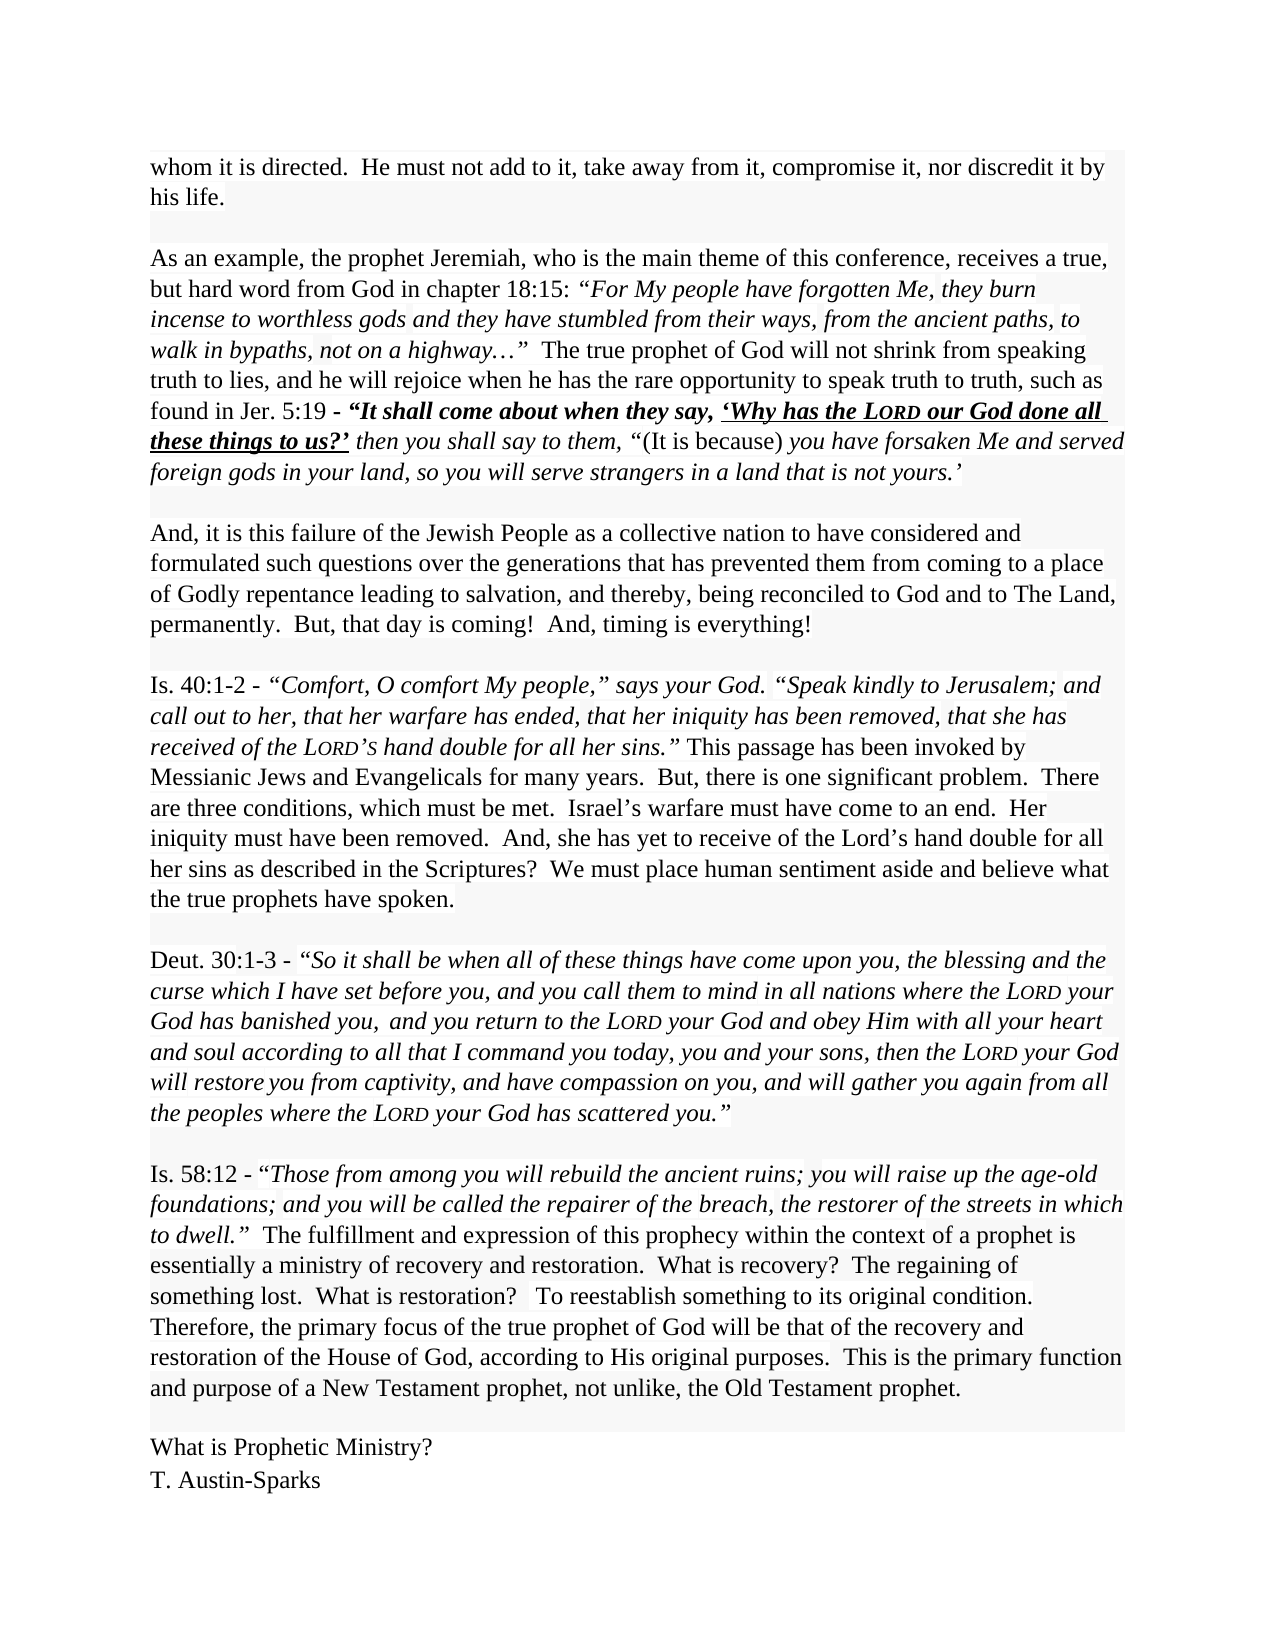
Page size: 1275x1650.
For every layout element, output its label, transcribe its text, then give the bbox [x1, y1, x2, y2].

text Deut. 30:1-3 - “So it shall be when all of these things have come upon you, the blessing and the curse which I have set before you, and you call them to mind in all nations where the Lord your God has banished you, and you return to the Lord your God and obey Him with all your heart and soul according to all that I command you today, you and your sons, then the Lord your God will restore you from captivity, and have compassion on you, and will gather you again from all the peoples where the Lord your God has scattered you.” [150, 943, 1125, 1127]
text And, it is this failure of the Jewish People as a collective nation to have considered and formulated such questions over the generations that has prevented them from coming to a place of Godly repentance leading to salvation, and thereby, being reconciled to God and to The Land, permanently. But, that day is coming! And, timing is everything! [150, 516, 1125, 638]
text As an example, the prophet Jeremiah, who is the main theme of this conference, receives a true, but hard word from God in chapter 18:15: “For My people have forgotten Me, they burn incense to worthless gods and they have stumbled from their ways, from the ancient paths, to walk in bypaths, not on a highway…” The true prophet of God will not shrink from speaking truth to lies, and he will rejoice when he has the rare opportunity to speak truth to truth, such as found in Jer. 5:19 - “It shall come about when they say, ‘Why has the Lord our God done all these things to us?’ then you shall say to them, “(It is because) you have forsaken Me and served foreign gods in your land, so you will serve strangers in a land that is not yours.’ [150, 242, 1125, 486]
text What is Prophetic Ministry? T. Austin-Sparks [150, 1432, 1125, 1494]
text Is. 58:12 - “Those from among you will rebuild the ancient ruins; you will raise up the age-old foundations; and you will be called the repairer of the breach, the restorer of the streets in which to dwell.” The fulfillment and expression of this prophecy within the context of a prophet is essentially a ministry of recovery and restoration. What is recovery? The regaining of something lost. What is restoration? To reestablish something to its original condition. Therefore, the primary focus of the true prophet of God will be that of the recovery and restoration of the House of God, according to His original purposes. This is the primary function and purpose of a New Testament prophet, not unlike, the Old Testament prophet. [150, 1157, 1125, 1401]
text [150, 150, 1125, 211]
text Is. 40:1-2 - “Comfort, O comfort My people,” says your God. “Speak kindly to Jerusalem; and call out to her, that her warfare has ended, that her iniquity has been removed, that she has received of the Lord’s hand double for all her sins.” This passage has been invoked by Messianic Jews and Evangelicals for many years. But, there is one significant problem. There are three conditions, which must be met. Israel’s warfare must have come to an end. Her iniquity must have been removed. And, she has yet to receive of the Lord’s hand double for all her sins as described in the Scriptures? We must place human sentiment aside and believe what the true prophets have spoken. [150, 669, 1125, 913]
